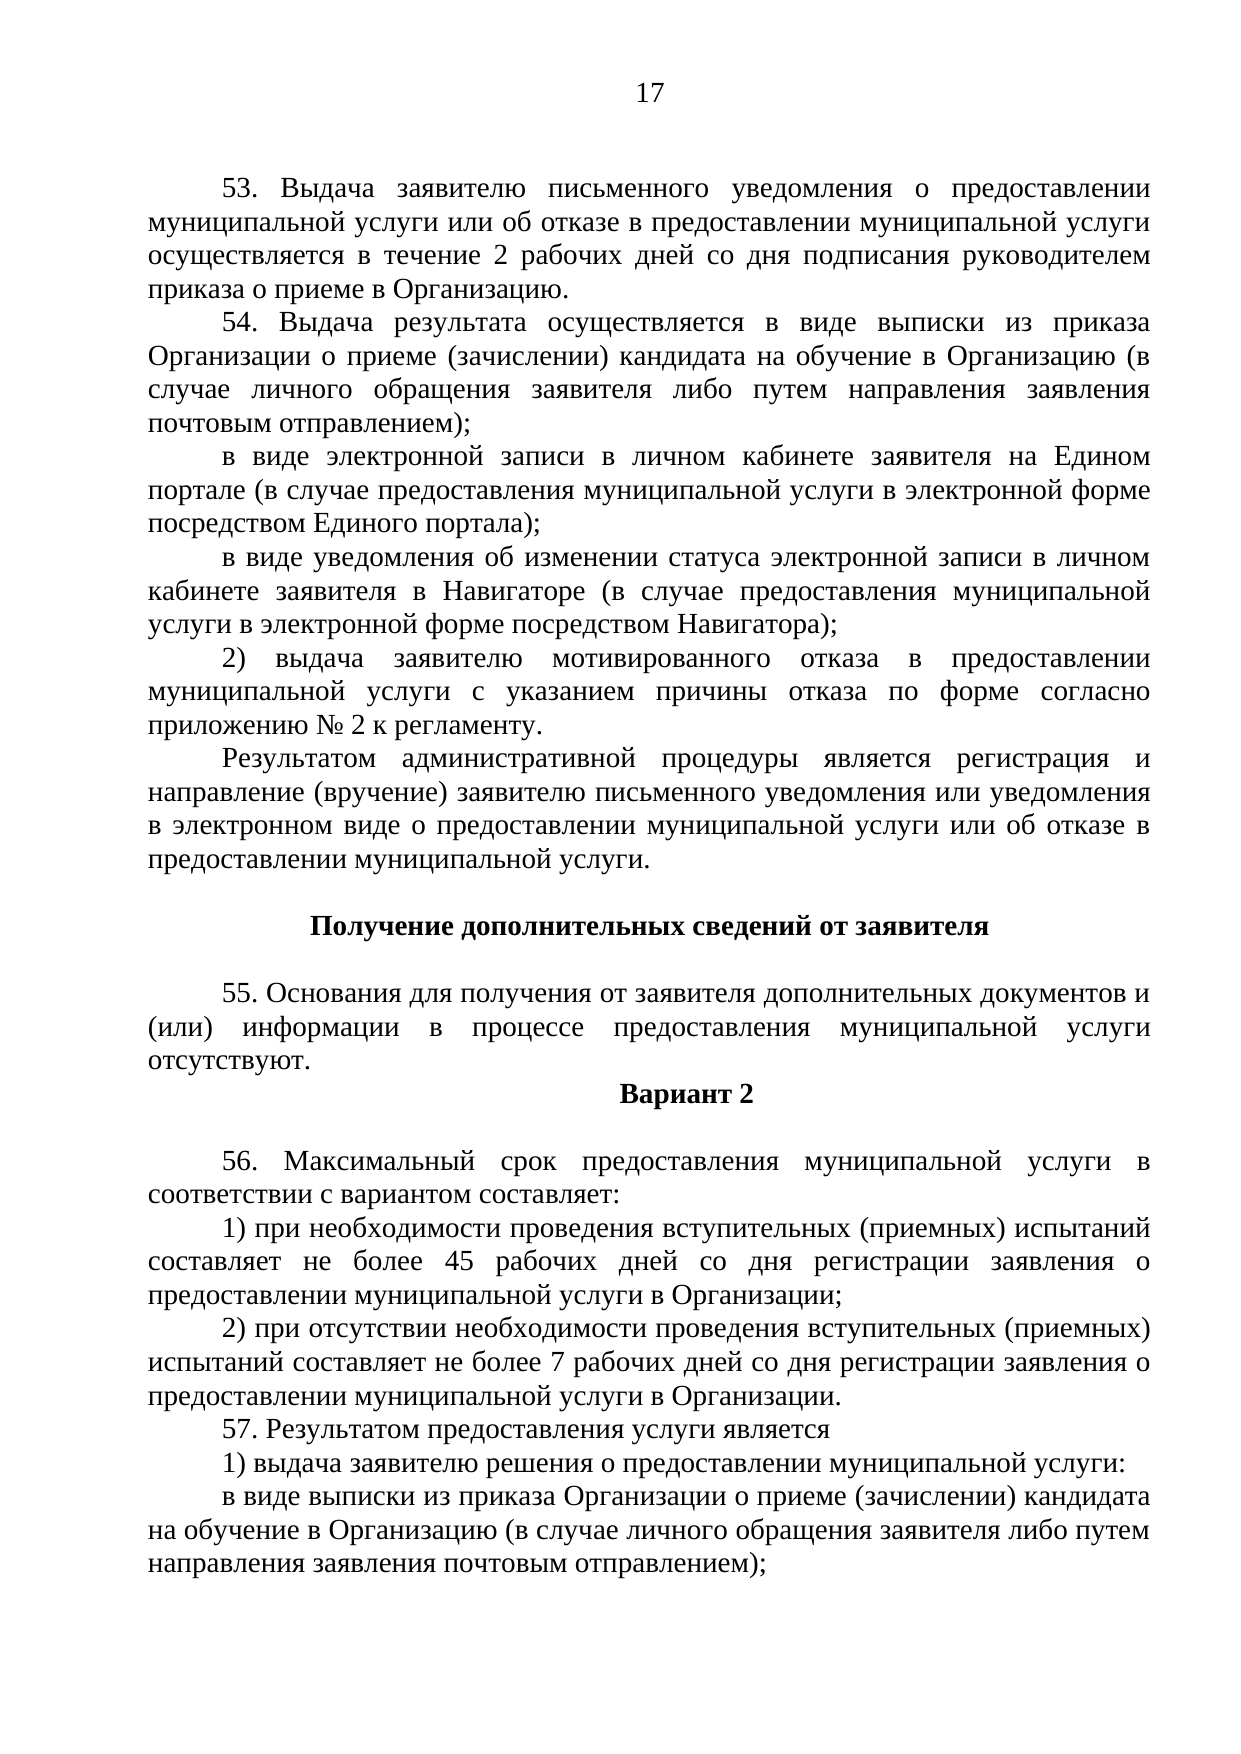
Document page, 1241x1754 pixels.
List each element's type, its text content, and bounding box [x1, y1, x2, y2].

text 54. Выдача результата осуществляется в виде выписки из приказа Организации о приеме (зачислении) кандидата на обучение в Организацию (в случае личного обращения заявителя либо путем направления заявления почтовым отправлением); [148, 304, 1152, 438]
text в виде уведомления об изменении статуса электронной записи в личном кабинете заявителя в Навигаторе (в случае предоставления муниципальной услуги в электронной форме посредством Навигатора); [148, 539, 1152, 640]
text Получение дополнительных сведений от заявителя [148, 908, 1152, 942]
text 55. Основания для получения от заявителя дополнительных документов и (или) информации в процессе предоставления муниципальной услуги отсутствуют. [148, 975, 1152, 1076]
text 2) выдача заявителю мотивированного отказа в предоставлении муниципальной услуги с указанием причины отказа по форме согласно приложению № 2 к регламенту. [148, 640, 1152, 740]
text в виде электронной записи в личном кабинете заявителя на Едином портале (в случае предоставления муниципальной услуги в электронной форме посредством Единого портала); [148, 438, 1152, 539]
text в виде выписки из приказа Организации о приеме (зачислении) кандидата на обучение в Организацию (в случае личного обращения заявителя либо путем направления заявления почтовым отправлением); [148, 1478, 1152, 1579]
text 2) при отсутствии необходимости проведения вступительных (приемных) испытаний составляет не более 7 рабочих дней со дня регистрации заявления о предоставлении муниципальной услуги в Организации. [148, 1311, 1152, 1411]
text 53. Выдача заявителю письменного уведомления о предоставлении муниципальной услуги или об отказе в предоставлении муниципальной услуги осуществляется в течение 2 рабочих дней со дня подписания руководителем приказа о приеме в Организацию. [148, 170, 1152, 304]
text Результатом административной процедуры является регистрация и направление (вручение) заявителю письменного уведомления или уведомления в электронном виде о предоставлении муниципальной услуги или об отказе в предоставлении муниципальной услуги. [148, 740, 1152, 874]
text 56. Максимальный срок предоставления муниципальной услуги в соответствии с вариантом составляет: [148, 1143, 1152, 1210]
text 57. Результатом предоставления услуги является [148, 1411, 1152, 1445]
text Вариант 2 [148, 1076, 1152, 1109]
text 1) выдача заявителю решения о предоставлении муниципальной услуги: [148, 1445, 1152, 1478]
text 1) при необходимости проведения вступительных (приемных) испытаний составляет не более 45 рабочих дней со дня регистрации заявления о предоставлении муниципальной услуги в Организации; [148, 1210, 1152, 1311]
